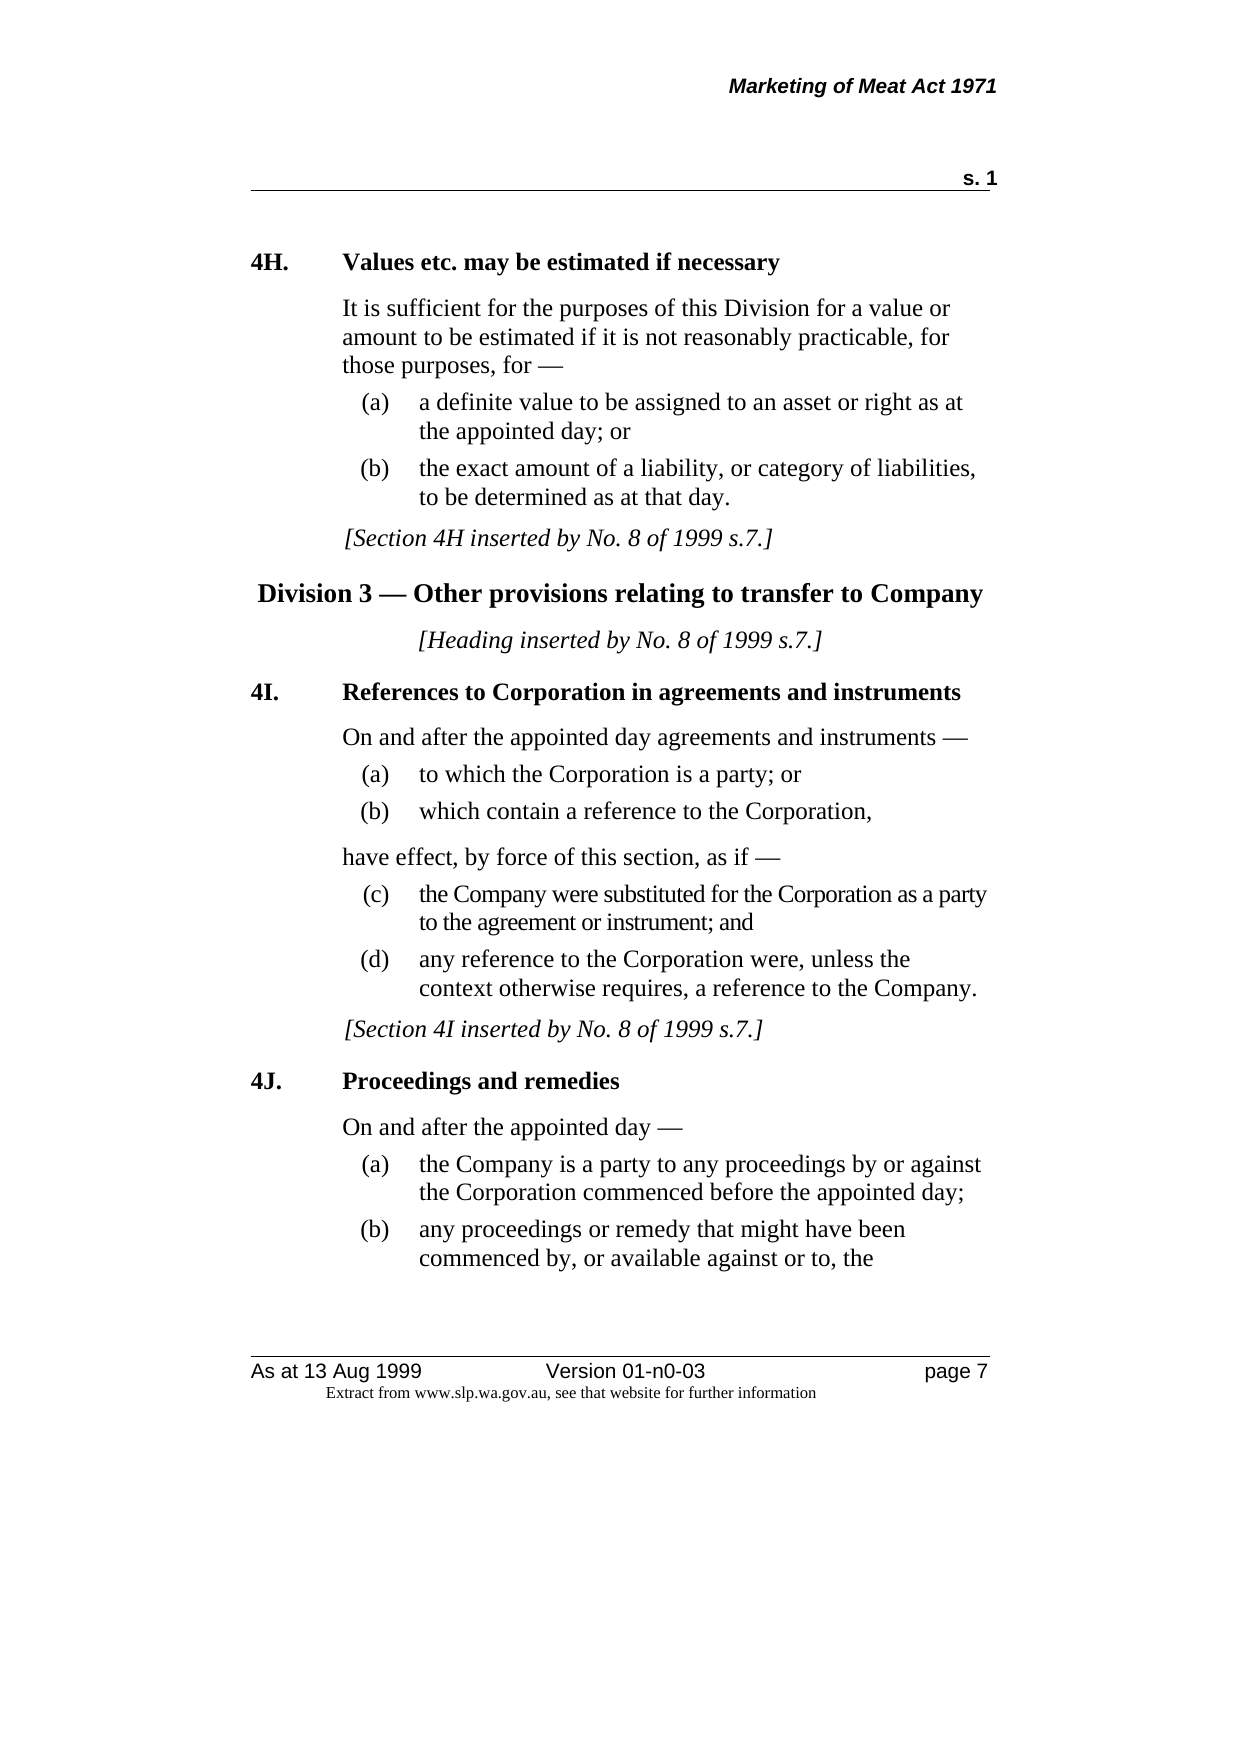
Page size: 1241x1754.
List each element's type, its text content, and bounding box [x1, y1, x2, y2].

text On and after the appointed day — [251, 1112, 990, 1140]
text (b) the exact amount of a liability, or category of liabilities, to be determined as at that day. [251, 453, 990, 511]
text (a) the Company is a party to any proceedings by or against the Corporation commenced before the appointed day; [251, 1149, 990, 1206]
subtitle 4I. References to Corporation in agreements and instruments [251, 677, 990, 705]
subtitle 4H. Values etc. may be estimated if necessary [251, 247, 990, 276]
text have effect, by force of this section, as if — [251, 842, 990, 870]
text On and after the appointed day agreements and instruments — [251, 722, 990, 751]
text (a) a definite value to be assigned to an asset or right as at the appointed day; or [251, 387, 990, 445]
subtitle [Heading inserted by No. 8 of 1999 s.7.] [251, 625, 990, 654]
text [251, 1214, 990, 1272]
text [Section 4H inserted by No. 8 of 1999 s.7.] [251, 523, 990, 552]
text (c) the Company were substituted for the Corporation as a party to the agreement or instrument; and [251, 879, 990, 936]
text [Section 4I inserted by No. 8 of 1999 s.7.] [251, 1014, 990, 1043]
subtitle Division 3 — Other provisions relating to transfer to Company [251, 577, 990, 608]
subtitle 4J. Proceedings and remedies [251, 1066, 990, 1095]
text (d) any reference to the Corporation were, unless the context otherwise requires, a reference to the Company. [251, 944, 990, 1002]
text (b) which contain a reference to the Corporation, [251, 796, 990, 825]
text It is sufficient for the purposes of this Division for a value or amount to be estimated if it is not reasonably practicable, for those purposes, for — [251, 293, 990, 379]
text (a) to which the Corporation is a party; or [251, 759, 990, 788]
